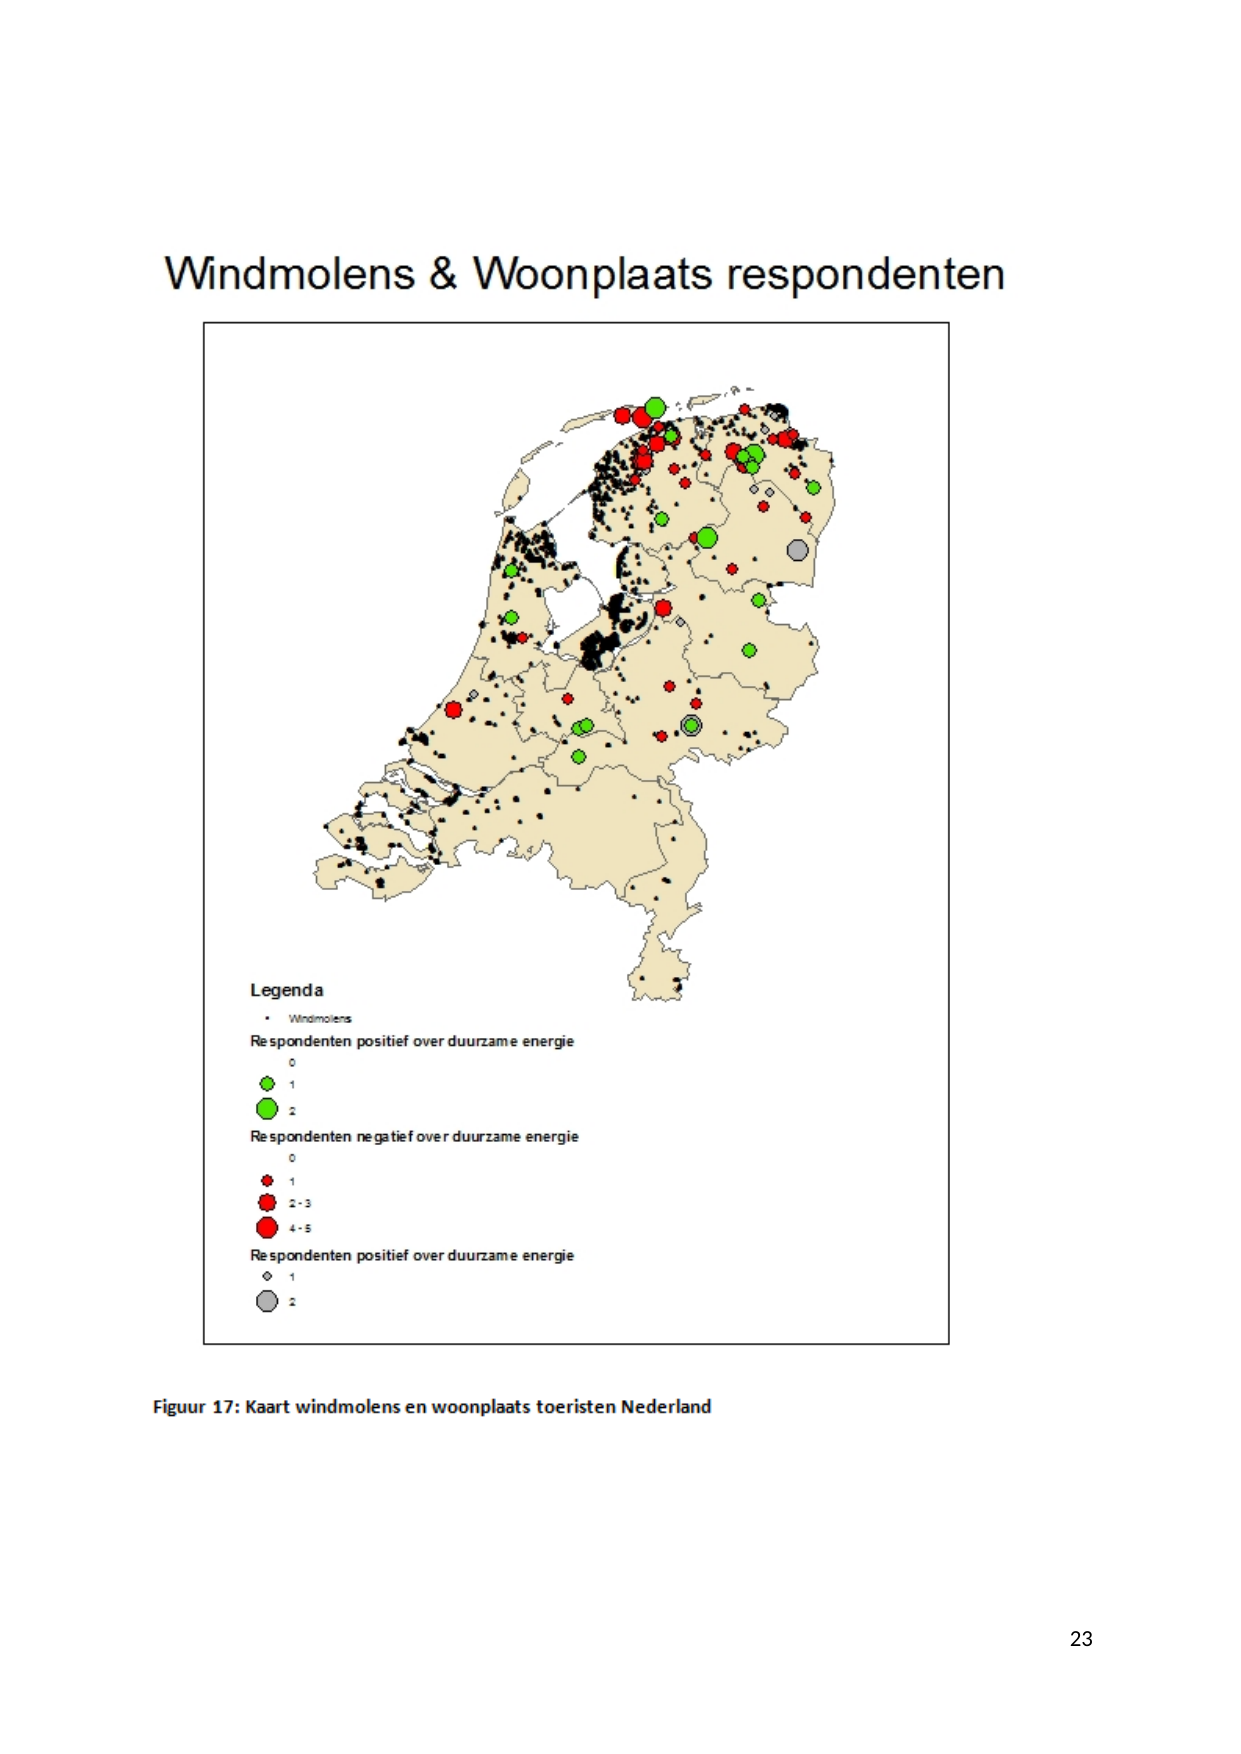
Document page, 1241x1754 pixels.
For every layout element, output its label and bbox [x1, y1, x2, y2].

picture [147, 147, 1022, 1426]
